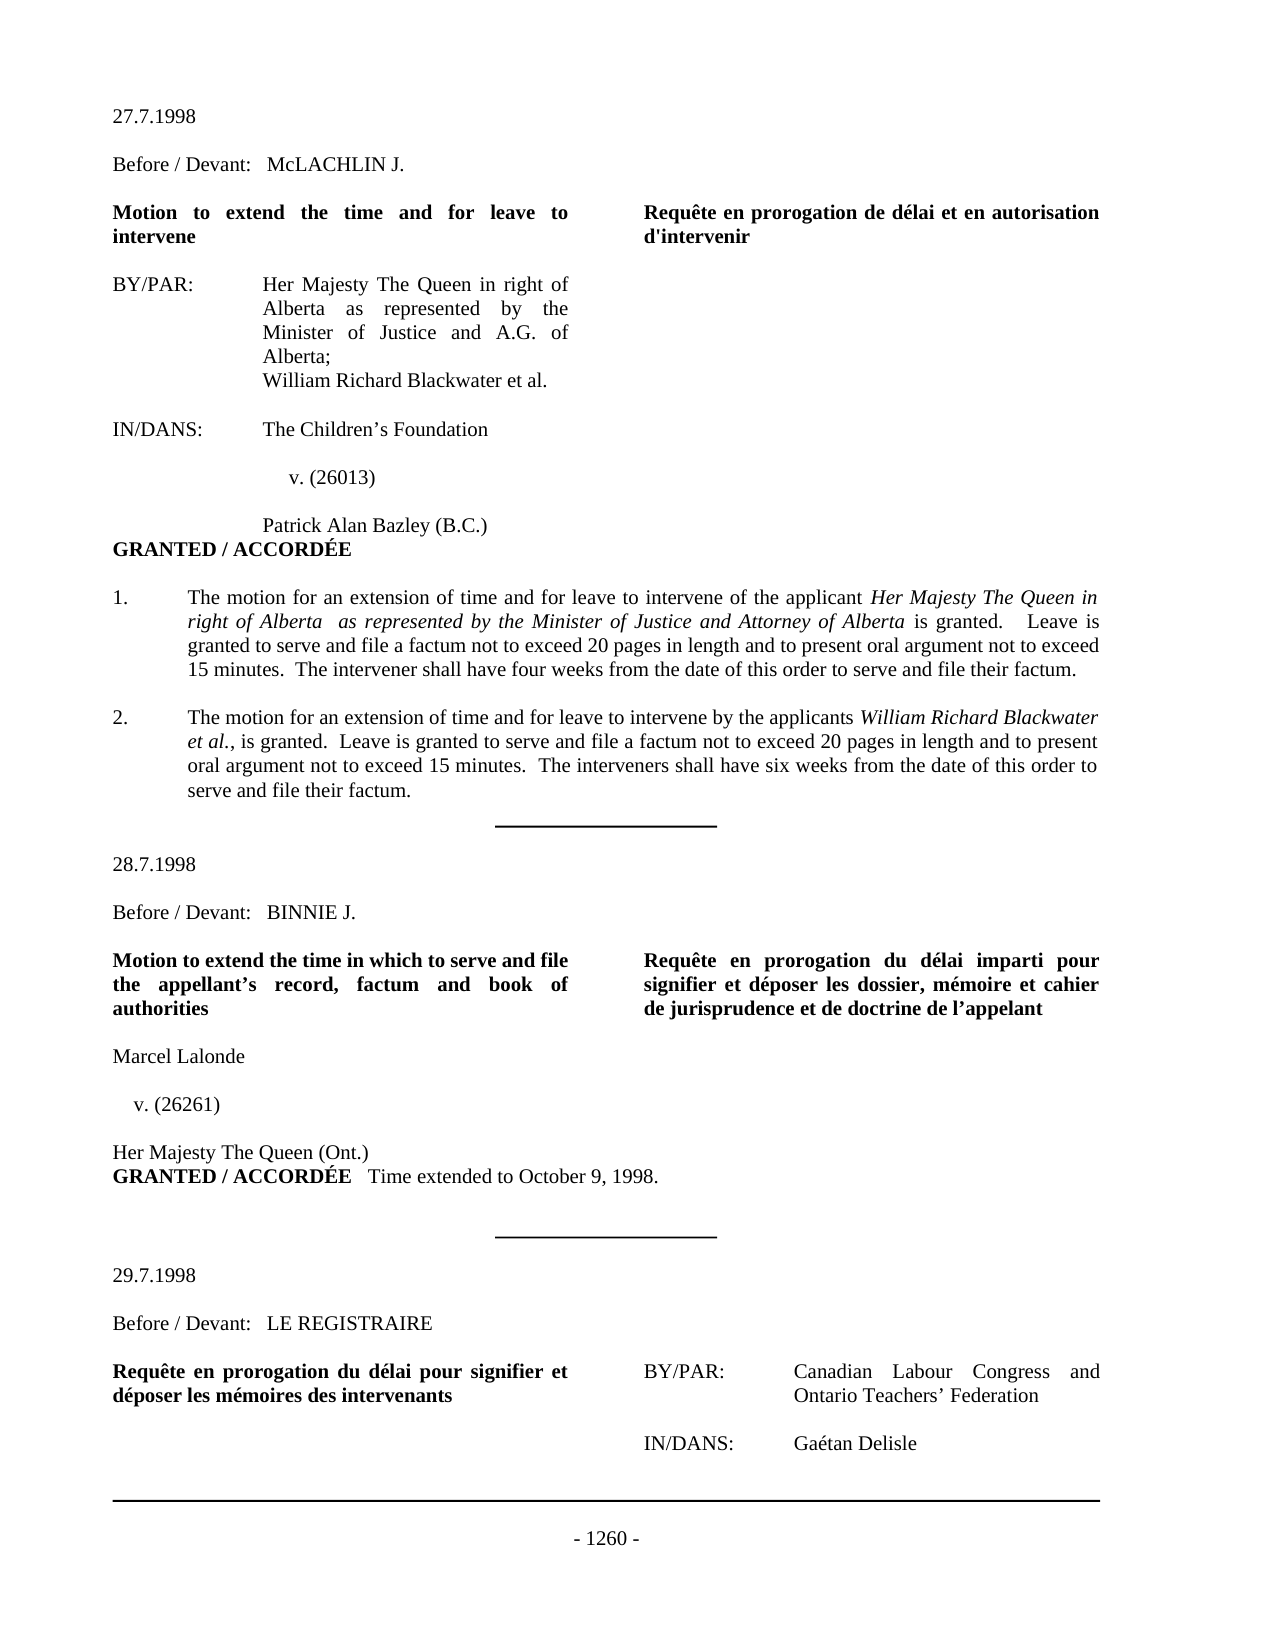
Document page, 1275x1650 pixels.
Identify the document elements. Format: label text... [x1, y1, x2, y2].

text IN/DANS: The Children’s Foundation [112, 417, 569, 441]
text Motion to extend the time and for leave to intervene [112, 200, 569, 248]
text Before / Devant: McLACHLIN J. [112, 152, 1100, 176]
text Before / Devant: BINNIE J. [112, 900, 1100, 924]
text v. (26013) [262, 465, 569, 489]
text 2. The motion for an extension of time and for leave to intervene by the applicants William Richard Blackwater et al., is granted. Leave is granted to serve and file a factum not to exceed 20 pages in length and to present oral argument not to exceed 15 minutes. The interveners shall have six weeks from the date of this order to serve and file their factum. [112, 705, 1100, 802]
text BY/PAR: Canadian Labour Congress and Ontario Teachers’ Federation [644, 1359, 1100, 1407]
text Marcel Lalonde [112, 1044, 569, 1068]
text Motion to extend the time in which to serve and file the appellant’s record, factum and book of authorities [112, 948, 569, 1020]
text BY/PAR: Her Majesty The Queen in right of Alberta as represented by the Minister of Justice and A.G. of Alberta; [112, 272, 569, 368]
text Requête en prorogation du délai pour signifier et déposer les mémoires des intervenants [112, 1359, 569, 1407]
text 27.7.1998 [112, 104, 1100, 128]
text 1. The motion for an extension of time and for leave to intervene of the applicant Her Majesty The Queen in right of Alberta as represented by the Minister of Justice and Attorney of Alberta is granted. Leave is granted to serve and file a factum not to exceed 20 pages in length and to present oral argument not to exceed 15 minutes. The intervener shall have four weeks from the date of this order to serve and file their factum. [112, 585, 1100, 681]
text William Richard Blackwater et al. [112, 368, 569, 392]
text Patrick Alan Bazley (B.C.) [262, 513, 569, 537]
text 29.7.1998 [112, 1262, 1100, 1287]
text 28.7.1998 [112, 852, 1100, 876]
text Before / Devant: LE REGISTRAIRE [112, 1311, 1100, 1335]
text v. (26261) [112, 1092, 569, 1116]
text IN/DANS: Gaétan Delisle [644, 1431, 1100, 1455]
text Requête en prorogation du délai imparti pour signifier et déposer les dossier, mémoire et cahier de jurisprudence et de doctrine de l’appelant [644, 948, 1100, 1020]
text Requête en prorogation de délai et en autorisation d'intervenir [644, 200, 1100, 248]
text GRANTED / ACCORDÉE Time extended to October 9, 1998. [112, 1164, 1100, 1188]
text Her Majesty The Queen (Ont.) [112, 1140, 569, 1164]
text GRANTED / ACCORDÉE [112, 537, 1100, 561]
